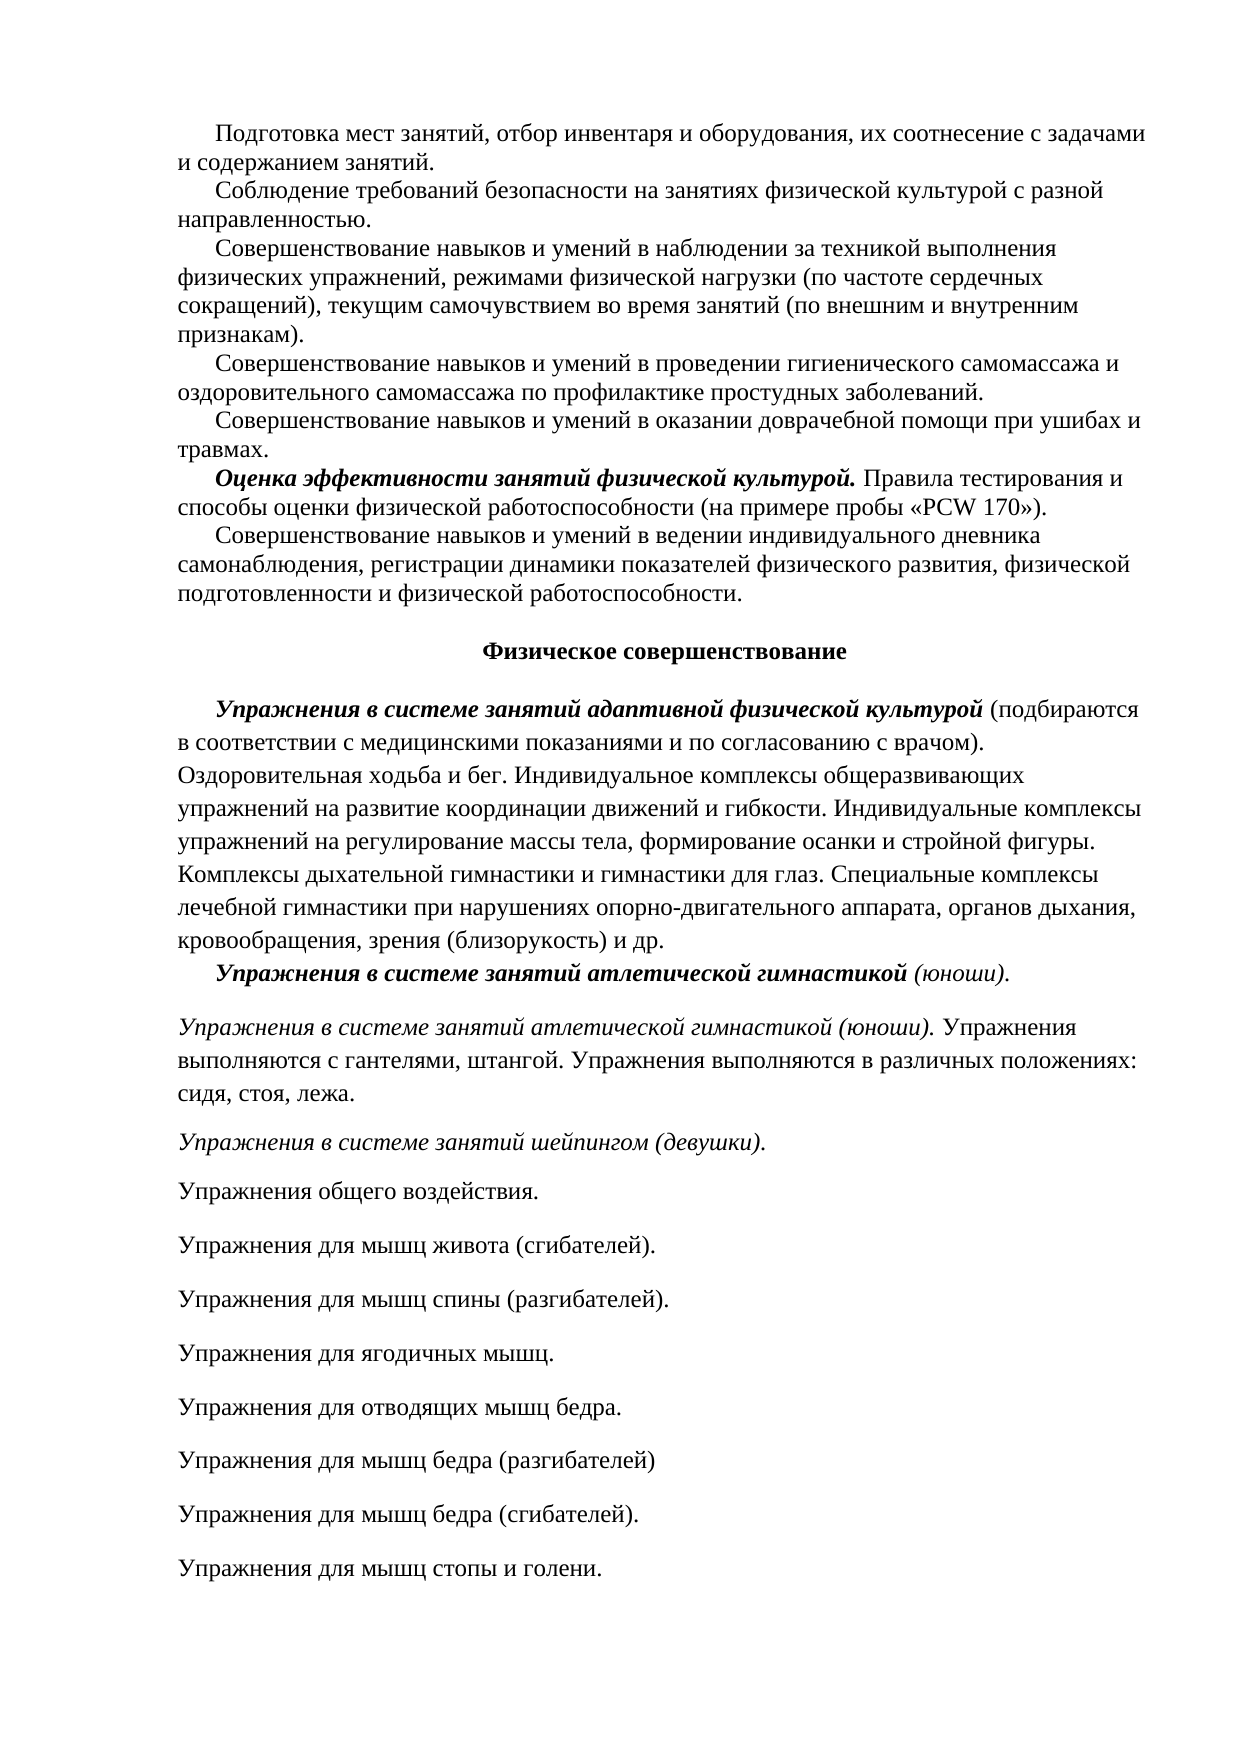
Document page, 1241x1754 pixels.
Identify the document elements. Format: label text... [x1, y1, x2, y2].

text Упражнения для мышц бедра (разгибателей) [177, 1446, 1152, 1474]
text Упражнения общего воздействия. [177, 1176, 1152, 1205]
text Упражнения для мышц стопы и голени. [177, 1553, 1152, 1582]
text Упражнения для мышц бедра (сгибателей). [177, 1499, 1152, 1528]
text Упражнения в системе занятий атлетической гимнастикой (юноши). Упражнения выполняются с гантелями, штангой. Упражнения выполняются в различных положениях: сидя, стоя, лежа. [177, 1012, 1152, 1107]
text Упражнения для отводящих мышц бедра. [177, 1392, 1152, 1420]
text Физическое совершенствование [177, 636, 1152, 665]
text Упражнения для мышц живота (сгибателей). [177, 1230, 1152, 1259]
text Упражнения в системе занятий адаптивной физической культурой (подбираются в соответствии с медицинскими показаниями и по согласованию с врачом). Оздоровительная ходьба и бег. Индивидуальное комплексы общеразвивающих упражнений на развитие координации движений и гибкости. Индивидуальные комплексы упражнений на регулирование массы тела, формирование осанки и стройной фигуры. Комплексы дыхательной гимнастики и гимнастики для глаз. Специальные комплексы лечебной гимнастики при нарушениях опорно-двигательного аппарата, органов дыхания, кровообращения, зрения (близорукость) и др. Упражнения в системе занятий атлетической гимнастикой (юноши). [177, 694, 1152, 987]
text Упражнения для ягодичных мышц. [177, 1338, 1152, 1367]
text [177, 118, 1152, 607]
text Упражнения в системе занятий шейпингом (девушки). [177, 1132, 1152, 1155]
text Упражнения для мышц спины (разгибателей). [177, 1284, 1152, 1313]
